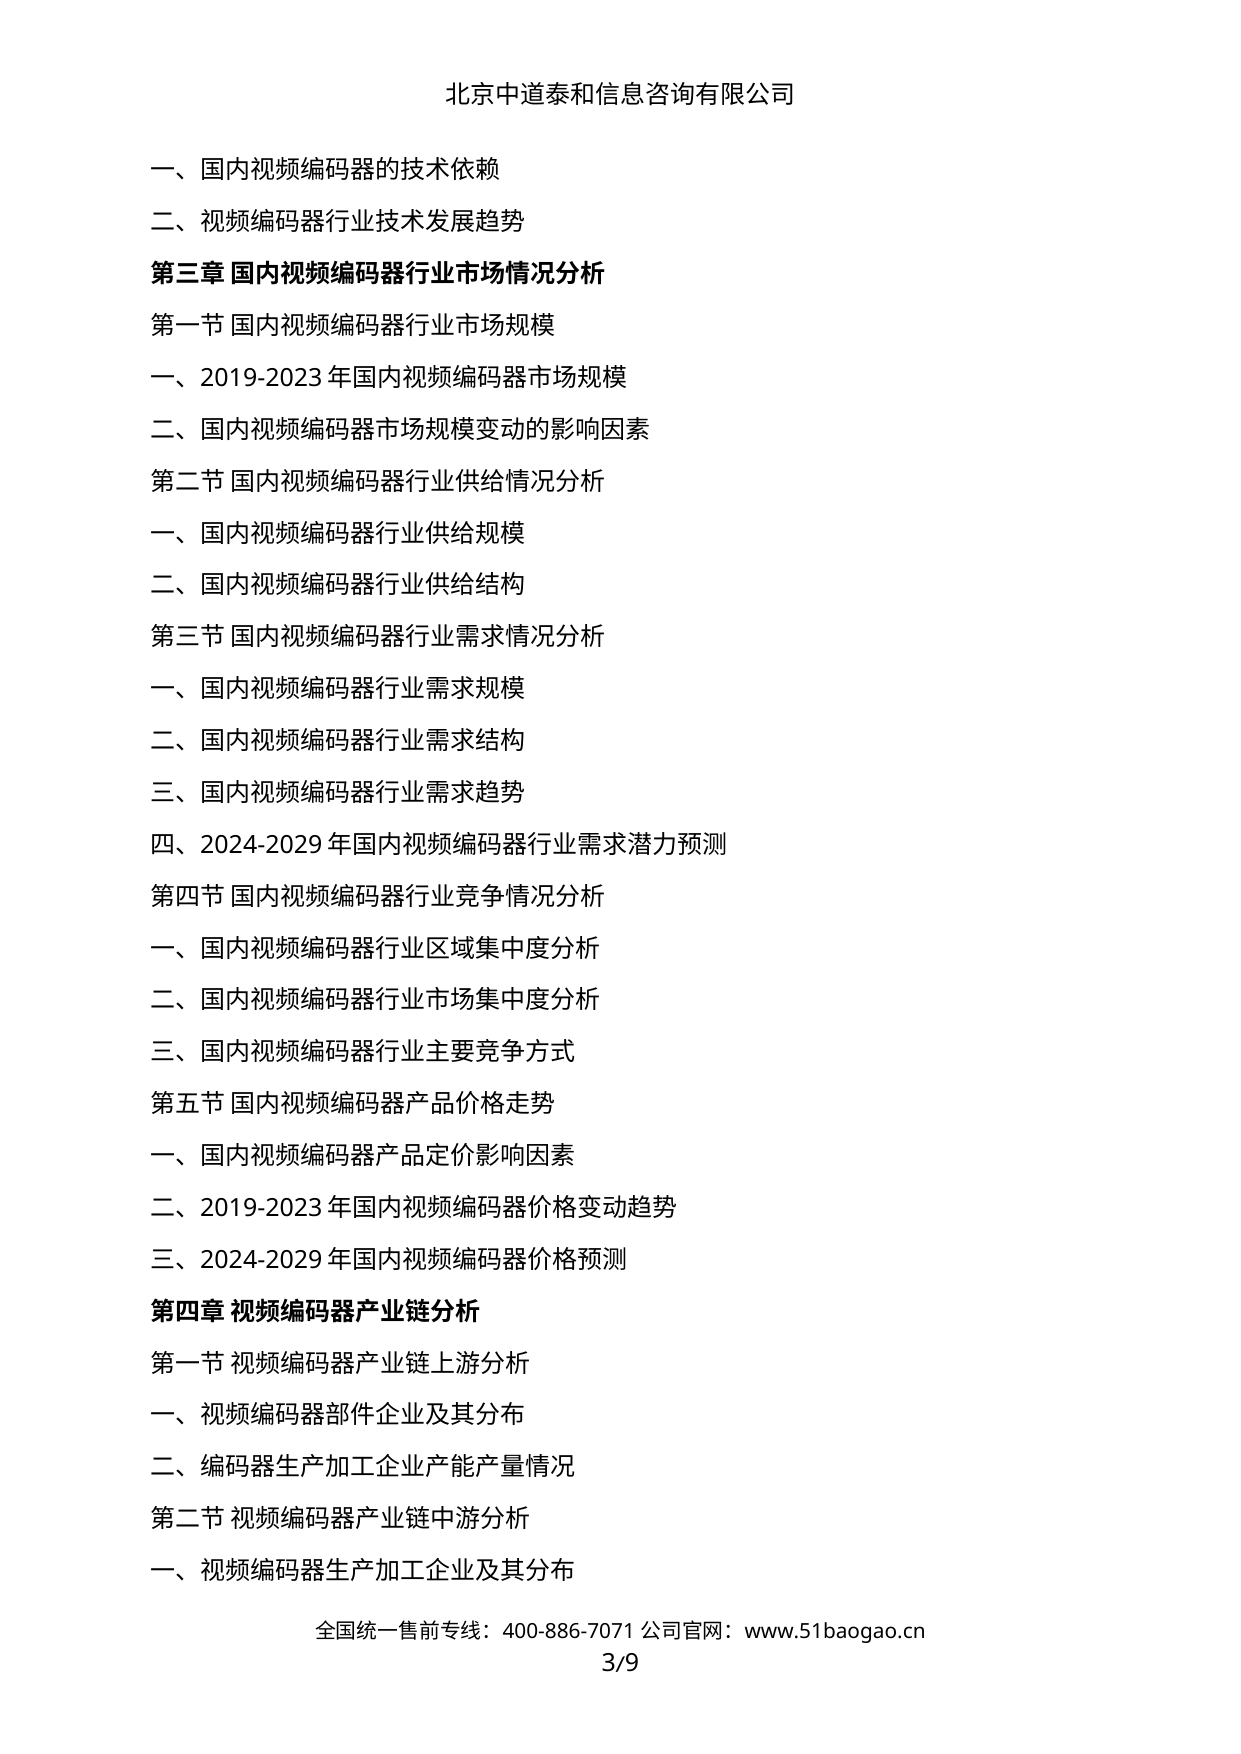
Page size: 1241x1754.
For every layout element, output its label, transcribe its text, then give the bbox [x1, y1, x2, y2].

text 第三章 国内视频编码器行业市场情况分析 [150, 254, 1090, 290]
text 三、2024-2029年国内视频编码器价格预测 [150, 1239, 1090, 1276]
text 二、2019-2023年国内视频编码器价格变动趋势 [150, 1187, 1090, 1224]
text 二、编码器生产加工企业产能产量情况 [150, 1447, 1090, 1483]
text 二、国内视频编码器市场规模变动的影响因素 [150, 409, 1090, 446]
text 二、国内视频编码器行业需求结构 [150, 721, 1090, 757]
text 二、国内视频编码器行业供给结构 [150, 565, 1090, 601]
text 一、视频编码器部件企业及其分布 [150, 1395, 1090, 1431]
text 第三节 国内视频编码器行业需求情况分析 [150, 617, 1090, 653]
text 第二节 视频编码器产业链中游分析 [150, 1499, 1090, 1535]
text 一、国内视频编码器行业供给规模 [150, 513, 1090, 549]
text 第五节 国内视频编码器产品价格走势 [150, 1084, 1090, 1120]
text 一、国内视频编码器行业需求规模 [150, 669, 1090, 705]
text 三、国内视频编码器行业需求趋势 [150, 772, 1090, 809]
text 一、2019-2023年国内视频编码器市场规模 [150, 357, 1090, 394]
text 第四章 视频编码器产业链分析 [150, 1291, 1090, 1327]
text 一、视频编码器生产加工企业及其分布 [150, 1551, 1090, 1587]
text 第一节 国内视频编码器行业市场规模 [150, 306, 1090, 342]
text 二、视频编码器行业技术发展趋势 [150, 202, 1090, 238]
text 二、国内视频编码器行业市场集中度分析 [150, 980, 1090, 1016]
text 第四节 国内视频编码器行业竞争情况分析 [150, 876, 1090, 912]
text 一、国内视频编码器产品定价影响因素 [150, 1136, 1090, 1172]
text 三、国内视频编码器行业主要竞争方式 [150, 1032, 1090, 1068]
text 一、国内视频编码器行业区域集中度分析 [150, 928, 1090, 964]
text 四、2024-2029年国内视频编码器行业需求潜力预测 [150, 824, 1090, 861]
text 第二节 国内视频编码器行业供给情况分析 [150, 461, 1090, 497]
text 一、国内视频编码器的技术依赖 [150, 150, 1090, 186]
text 第一节 视频编码器产业链上游分析 [150, 1343, 1090, 1379]
